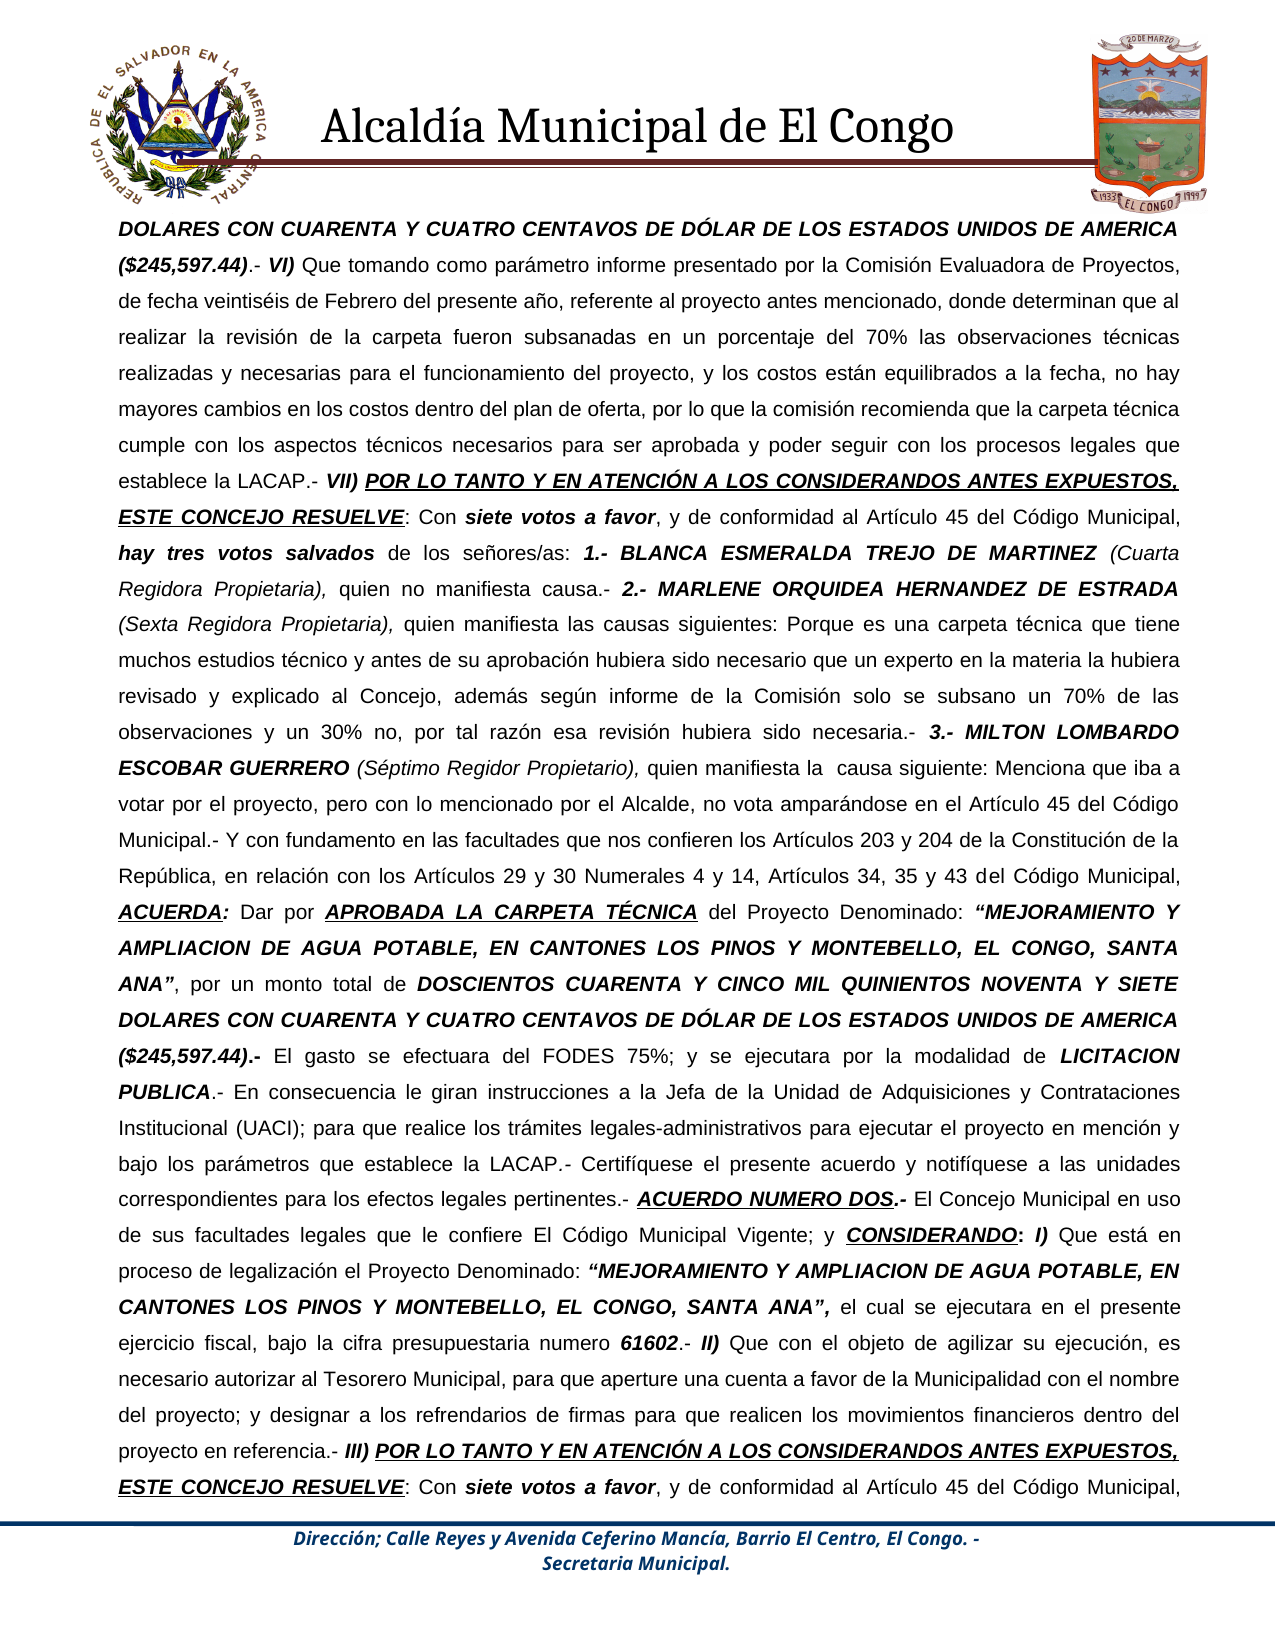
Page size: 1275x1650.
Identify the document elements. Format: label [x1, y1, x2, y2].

picture [1090, 34, 1208, 214]
text [118, 217, 1181, 1499]
picture [89, 44, 267, 214]
